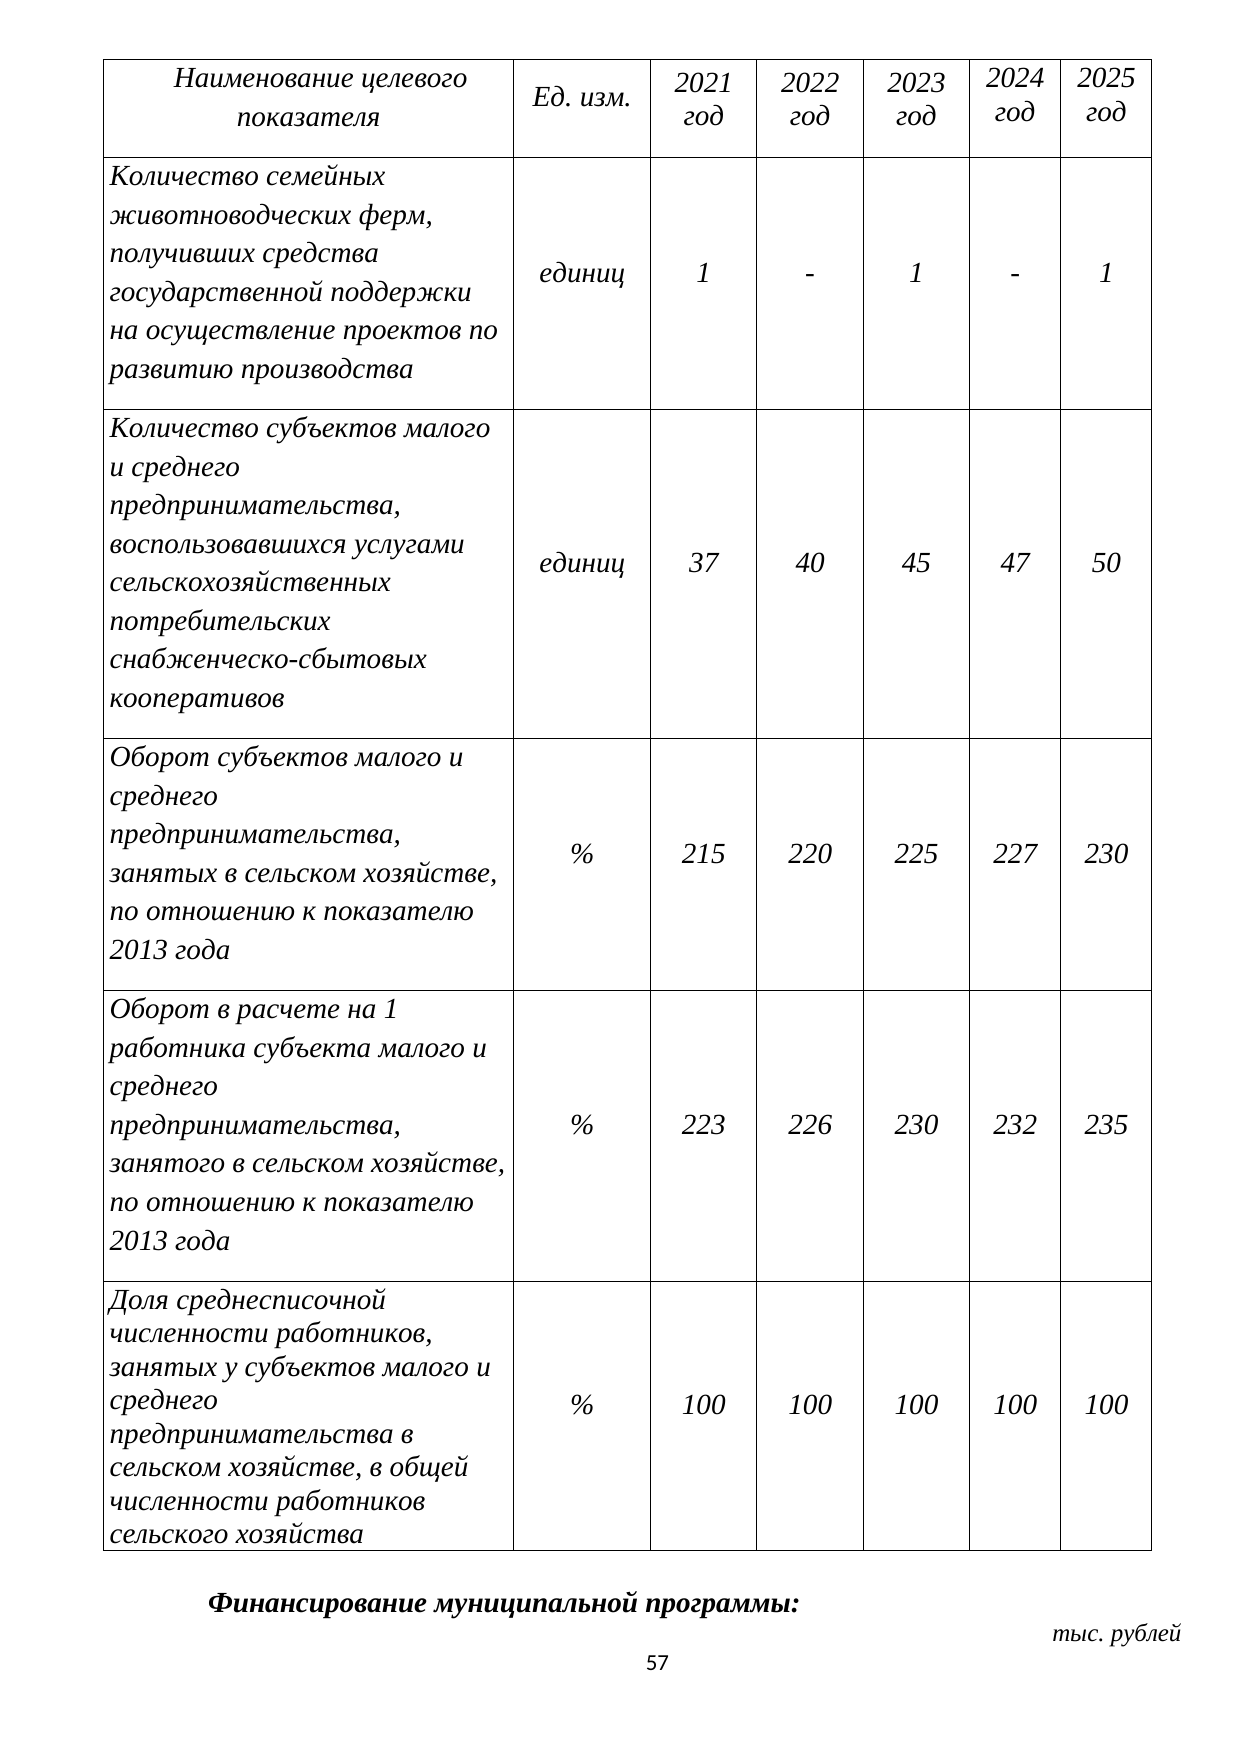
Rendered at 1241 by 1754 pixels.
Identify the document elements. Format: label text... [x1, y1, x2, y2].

table_header 2022 год [757, 60, 863, 157]
table_cell % [514, 991, 650, 1281]
table_header 2023 год [864, 60, 969, 157]
table_cell 100 [757, 1282, 863, 1550]
table_cell 50 [1061, 410, 1151, 738]
table_cell 230 [1061, 739, 1151, 990]
table_cell единиц [514, 158, 650, 409]
table_cell 227 [970, 739, 1060, 990]
table_cell - [970, 158, 1060, 409]
table_cell 220 [757, 739, 863, 990]
table_cell 215 [651, 739, 756, 990]
table_cell 45 [864, 410, 969, 738]
table_cell единиц [514, 410, 650, 738]
table_cell 100 [864, 1282, 969, 1550]
table_header 2024 год [970, 60, 1060, 157]
table_cell 230 [864, 991, 969, 1281]
table_cell - [757, 158, 863, 409]
table_cell Оборот субъектов малого и среднего предпринимательства, занятых в сельском хозяйстве, по отношению к показателю 2013 года [104, 739, 513, 990]
table_cell 100 [651, 1282, 756, 1550]
table_cell 47 [970, 410, 1060, 738]
table_cell 40 [757, 410, 863, 738]
table_cell 1 [1061, 158, 1151, 409]
table_cell 100 [1061, 1282, 1151, 1550]
table_cell 37 [651, 410, 756, 738]
table_cell 235 [1061, 991, 1151, 1281]
table_cell 1 [864, 158, 969, 409]
text Финансирование муниципальной программы: [133, 1585, 1181, 1618]
table_cell 223 [651, 991, 756, 1281]
table_cell 1 [651, 158, 756, 409]
table_header 2021 год [651, 60, 756, 157]
table_header 2025 год [1061, 60, 1151, 157]
text тыс. рублей [133, 1618, 1181, 1647]
table_cell 232 [970, 991, 1060, 1281]
table_cell 225 [864, 739, 969, 990]
table_cell Доля среднесписочной численности работников, занятых у субъектов малого и среднего предпринимательства в сельском хозяйстве, в общей численности работников сельского хозяйства [104, 1282, 513, 1550]
table_cell Оборот в расчете на 1 работника субъекта малого и среднего предпринимательства, занятого в сельском хозяйстве, по отношению к показателю 2013 года [104, 991, 513, 1281]
table_cell % [514, 739, 650, 990]
table_header Наименование целевого показателя [104, 60, 513, 157]
table_header Ед. изм. [514, 60, 650, 157]
table_cell 226 [757, 991, 863, 1281]
table_cell Количество субъектов малого и среднего предпринимательства, воспользовавшихся услугами сельскохозяйственных потребительских снабженческо-сбытовых кооперативов [104, 410, 513, 738]
table_cell % [514, 1282, 650, 1550]
table_cell 100 [970, 1282, 1060, 1550]
table_cell Количество семейных животноводческих ферм, получивших средства государственной поддержки на осуществление проектов по развитию производства [104, 158, 513, 409]
